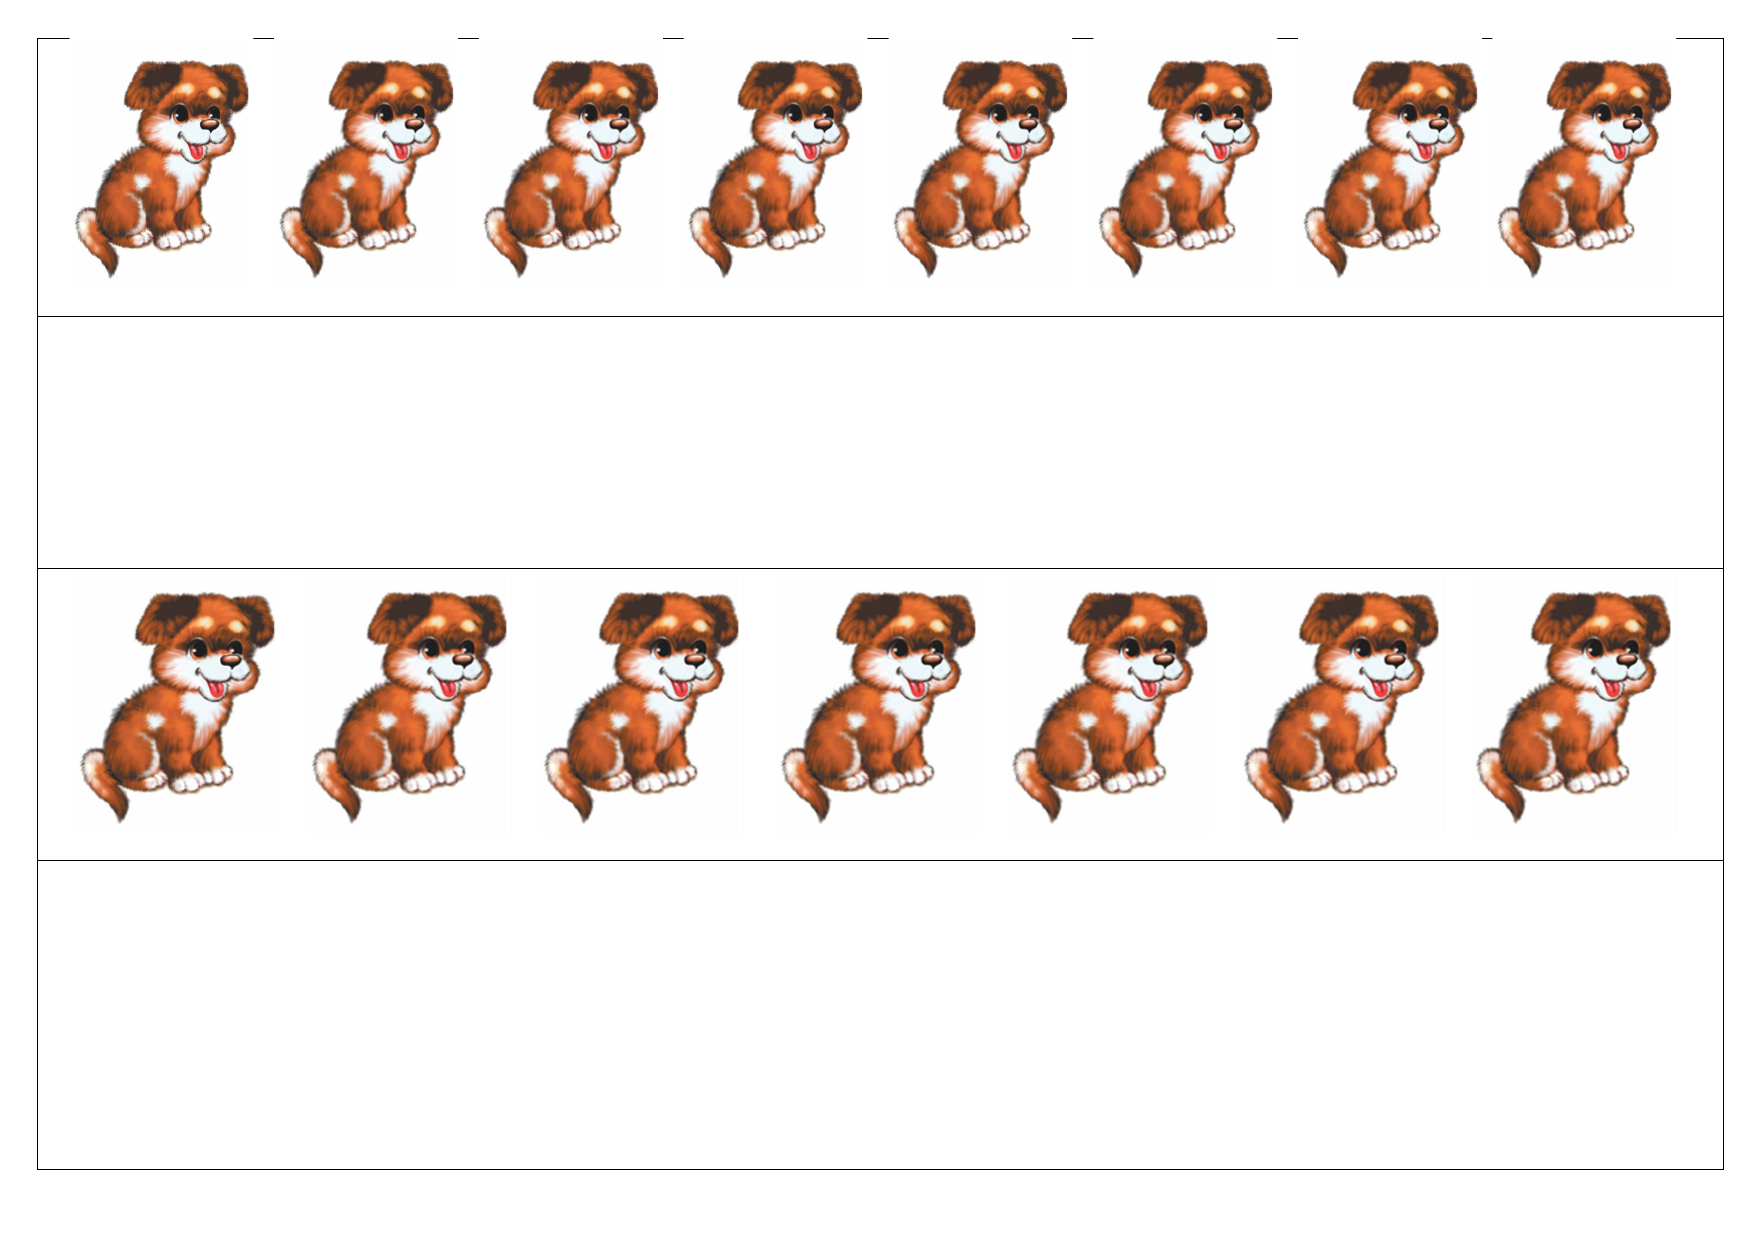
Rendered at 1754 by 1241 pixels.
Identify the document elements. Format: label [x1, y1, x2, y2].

picture [1007, 569, 1213, 834]
picture [1238, 569, 1445, 834]
table_cell [38, 39, 1723, 316]
picture [538, 569, 744, 834]
picture [683, 38, 868, 288]
table_cell [38, 317, 1723, 568]
picture [74, 569, 281, 834]
table_cell [38, 569, 1723, 860]
picture [888, 38, 1073, 288]
table_cell [38, 861, 1723, 1169]
picture [1093, 38, 1278, 288]
picture [1470, 569, 1677, 834]
picture [478, 38, 663, 288]
picture [69, 38, 254, 288]
picture [1298, 38, 1483, 288]
picture [1492, 38, 1677, 288]
picture [775, 569, 982, 834]
picture [306, 569, 513, 834]
picture [274, 38, 459, 288]
